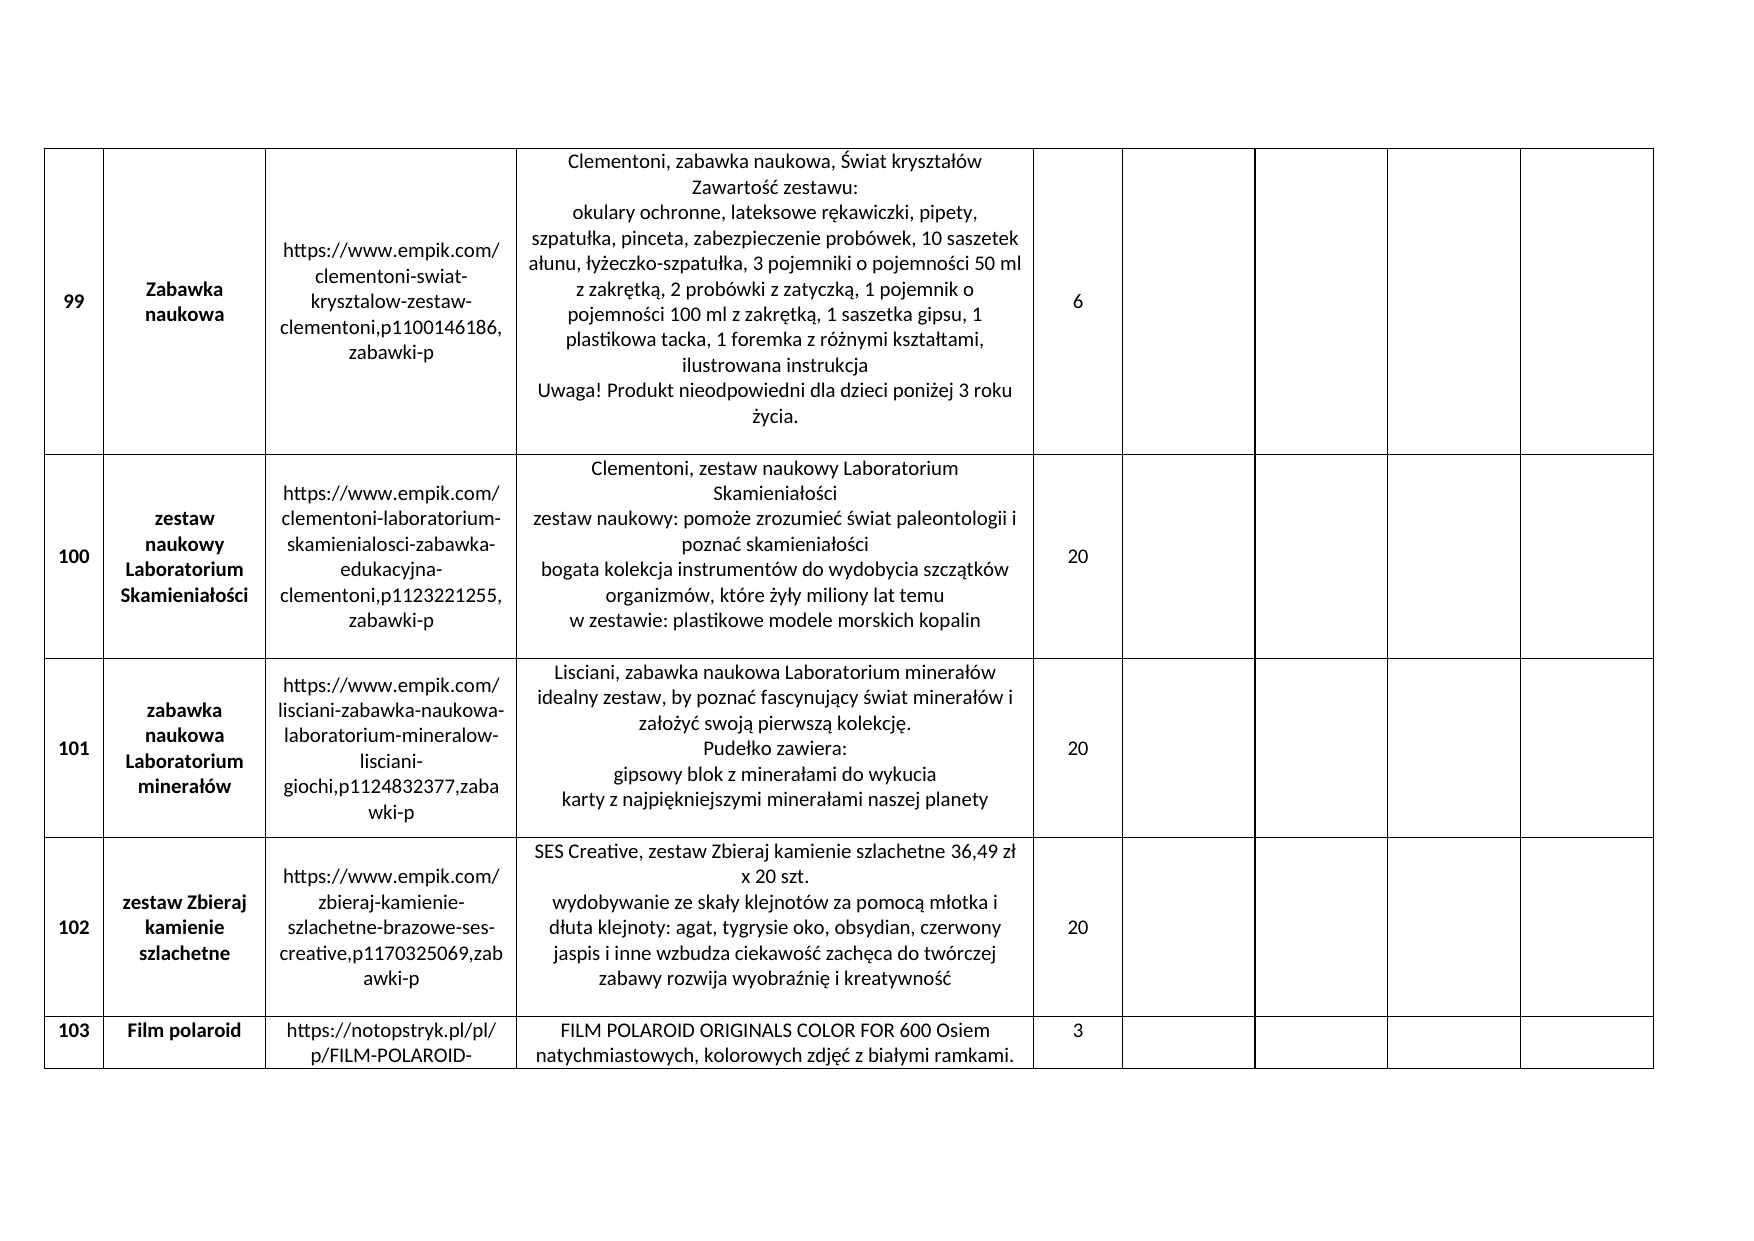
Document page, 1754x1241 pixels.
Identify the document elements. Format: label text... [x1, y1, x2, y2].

table_cell Lisciani, zabawka naukowa Laboratorium minerałów idealny zestaw, by poznać fascynujący świat minerałów i założyć swoją pierwszą kolekcję. Pudełko zawiera: gipsowy blok z minerałami do wykucia karty z najpiękniejszymi minerałami naszej planety [517, 659, 1033, 837]
table_cell Clementoni, zabawka naukowa, Świat kryształów Zawartość zestawu: okulary ochronne, lateksowe rękawiczki, pipety, szpatułka, pinceta, zabezpieczenie probówek, 10 saszetek ałunu, łyżeczko-szpatułka, 3 pojemniki o pojemności 50 ml z zakrętką, 2 probówki z zatyczką, 1 pojemnik o pojemności 100 ml z zakrętką, 1 saszetka gipsu, 1 plastikowa tacka, 1 foremka z różnymi kształtami, ilustrowana instrukcja Uwaga! Produkt nieodpowiedni dla dzieci poniżej 3 roku życia. [517, 149, 1033, 454]
table_cell [1521, 455, 1653, 658]
table_cell [1388, 659, 1520, 837]
table_cell 102 [45, 838, 103, 1016]
table_cell [1388, 455, 1520, 658]
table_cell 20 [1034, 455, 1122, 658]
table_cell Clementoni, zestaw naukowy Laboratorium Skamieniałości zestaw naukowy: pomoże zrozumieć świat paleontologii i poznać skamieniałości bogata kolekcja instrumentów do wydobycia szczątków organizmów, które żyły miliony lat temu w zestawie: plastikowe modele morskich kopalin [517, 455, 1033, 658]
table_cell [1256, 1017, 1387, 1068]
table_cell 20 [1034, 659, 1122, 837]
table_cell [1256, 455, 1387, 658]
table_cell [517, 1017, 1033, 1068]
table_cell 100 [45, 455, 103, 658]
table_cell https://www.empik.com/zbieraj-kamienie-szlachetne-brazowe-ses-creative,p1170325069,zabawki-p [266, 838, 516, 1016]
table_cell Zabawka naukowa [104, 149, 265, 454]
table_cell 6 [1034, 149, 1122, 454]
table_cell [1521, 659, 1653, 837]
table_cell [1256, 838, 1387, 1016]
table_cell zabawka naukowa Laboratorium minerałów [104, 659, 265, 837]
table_cell SES Creative, zestaw Zbieraj kamienie szlachetne 36,49 zł x 20 szt. wydobywanie ze skały klejnotów za pomocą młotka i dłuta klejnoty: agat, tygrysie oko, obsydian, czerwony jaspis i inne wzbudza ciekawość zachęca do twórczej zabawy rozwija wyobraźnię i kreatywność [517, 838, 1033, 1016]
table_cell https://www.empik.com/clementoni-laboratorium-skamienialosci-zabawka-edukacyjna-clementoni,p1123221255,zabawki-p [266, 455, 516, 658]
table_cell [1123, 455, 1254, 658]
table_cell Film polaroid [104, 1017, 265, 1068]
table_cell [1256, 149, 1387, 454]
table_cell 101 [45, 659, 103, 837]
table_cell [1123, 149, 1254, 454]
table_cell https://www.empik.com/clementoni-swiat-krysztalow-zestaw-clementoni,p1100146186,zabawki-p [266, 149, 516, 454]
table_cell [1388, 149, 1520, 454]
table_cell [1521, 1017, 1653, 1068]
table_cell zestaw naukowy Laboratorium Skamieniałości [104, 455, 265, 658]
table_cell [1521, 838, 1653, 1016]
table_cell zestaw Zbieraj kamienie szlachetne [104, 838, 265, 1016]
table_cell 99 [45, 149, 103, 454]
table_cell [1256, 659, 1387, 837]
table_cell [1388, 1017, 1520, 1068]
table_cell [266, 1017, 516, 1068]
table_cell 20 [1034, 838, 1122, 1016]
table_cell [1123, 1017, 1254, 1068]
table_cell 103 [45, 1017, 103, 1068]
table_cell [1123, 838, 1254, 1016]
table_cell https://www.empik.com/lisciani-zabawka-naukowa-laboratorium-mineralow-lisciani-giochi,p1124832377,zabawki-p [266, 659, 516, 837]
table_cell [1521, 149, 1653, 454]
table_cell 3 [1034, 1017, 1122, 1068]
table_cell [1123, 659, 1254, 837]
table_cell [1388, 838, 1520, 1016]
